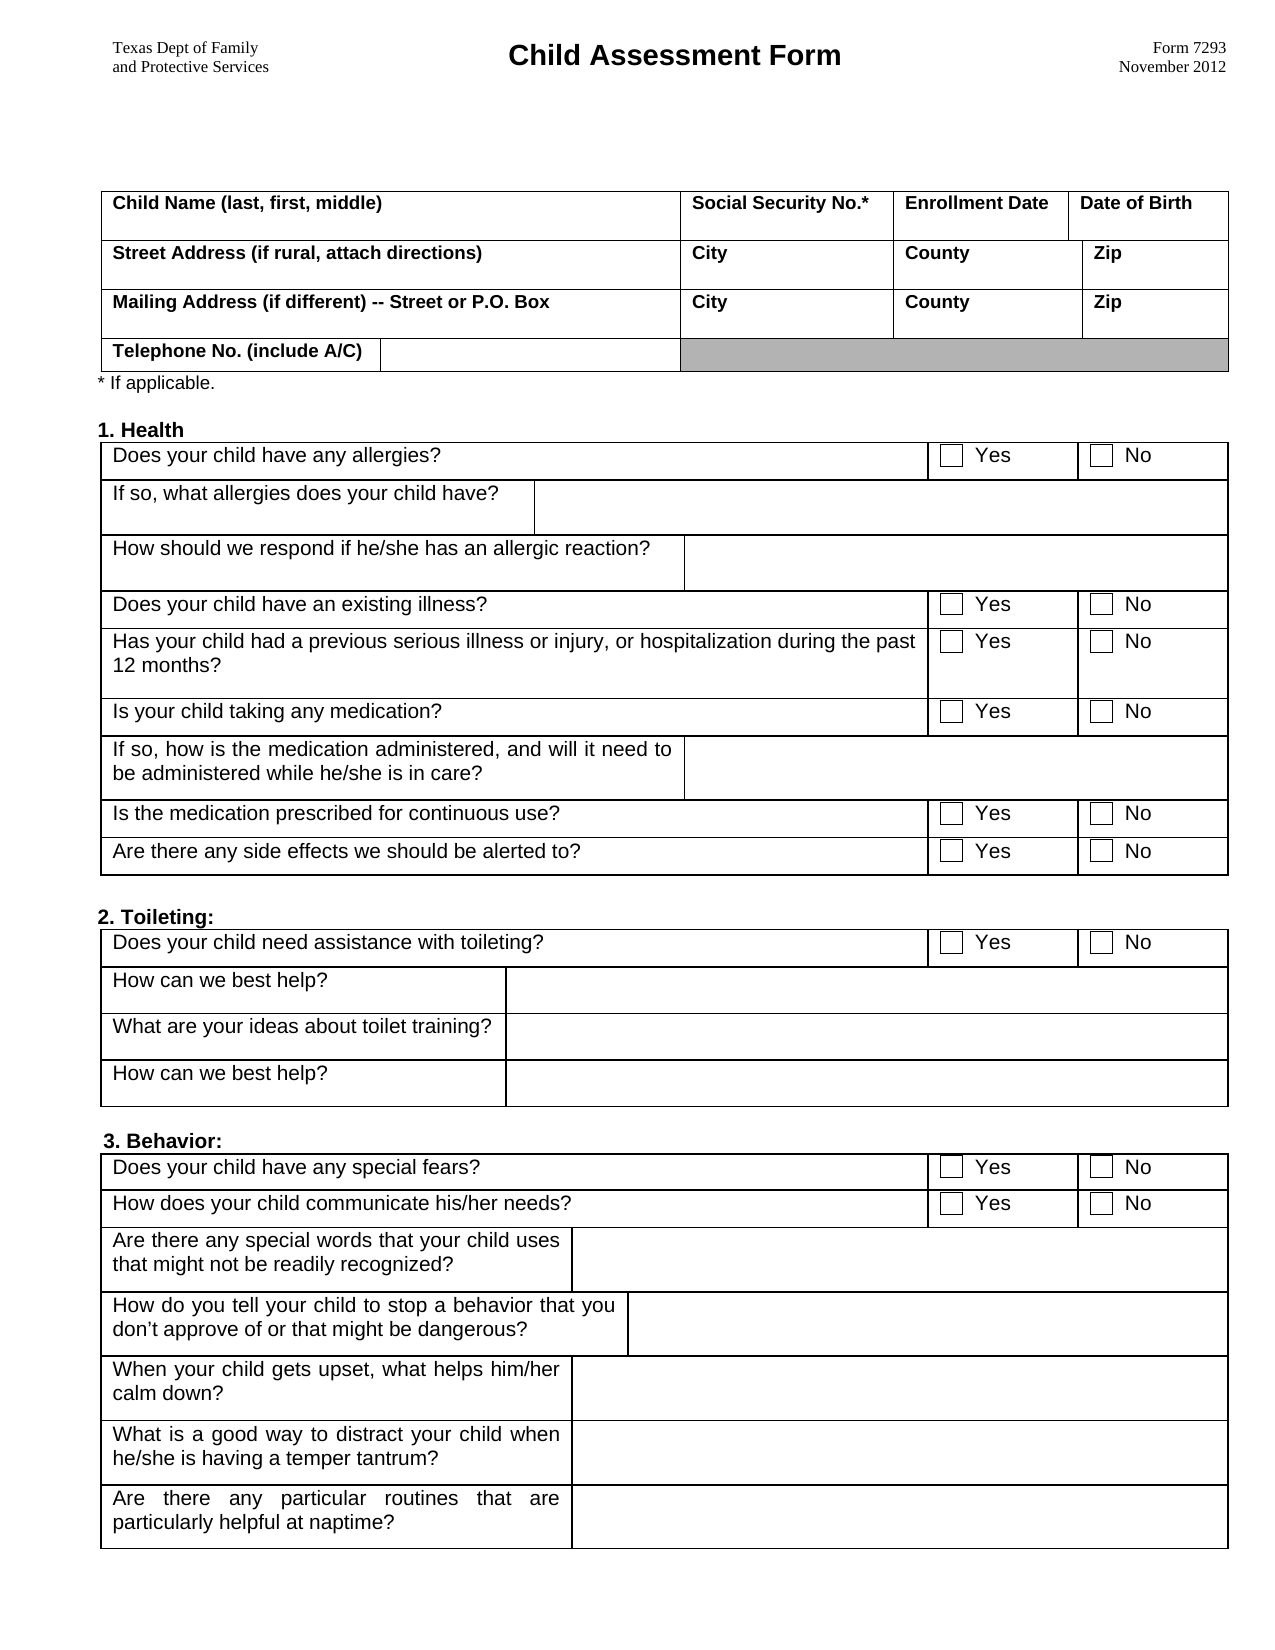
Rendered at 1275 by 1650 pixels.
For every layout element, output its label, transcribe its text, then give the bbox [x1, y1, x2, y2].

table_cell [681, 339, 1228, 371]
table_cell How can we best help? [102, 968, 505, 1013]
table_header Date of Birth [1069, 192, 1228, 240]
table_cell Are there any side effects we should be alerted to? [102, 838, 927, 874]
table_cell Yes [929, 699, 1077, 735]
table_cell How should we respond if he/she has an allergic reaction? [102, 536, 684, 590]
table_cell Street Address (if rural, attach directions) [102, 241, 680, 289]
table_header Child Name (last, first, middle) [102, 192, 680, 240]
table_cell How can we best help? [102, 1061, 505, 1106]
table_cell Yes [929, 838, 1077, 874]
table_cell When your child gets upset, what helps him/her calm down? [102, 1357, 571, 1420]
table_header Does your child have any allergies? [102, 443, 927, 479]
table_cell Zip [1083, 241, 1228, 289]
table_cell [573, 1486, 1227, 1548]
table_cell [535, 481, 1227, 534]
table_cell [573, 1421, 1227, 1484]
table_cell Yes [929, 629, 1077, 697]
table_cell Yes [929, 801, 1077, 837]
text * If applicable. [97, 372, 1162, 394]
table_cell What are your ideas about toilet training? [102, 1014, 505, 1059]
table_cell [685, 536, 1227, 590]
table_cell [573, 1228, 1227, 1291]
table_cell [573, 1357, 1227, 1420]
table_cell No [1079, 592, 1227, 627]
table_cell [507, 1014, 1227, 1059]
table_cell [381, 339, 680, 371]
table_cell Zip [1083, 290, 1228, 338]
table_cell Are there any special words that your child uses that might not be readily recognized? [102, 1228, 571, 1291]
table_cell [629, 1293, 1227, 1355]
table_cell If so, how is the medication administered, and will it need to be administered while he/she is in care? [102, 737, 684, 799]
table_cell City [681, 241, 893, 289]
table_cell If so, what allergies does your child have? [102, 481, 534, 534]
table_header Does your child have any special fears? [102, 1155, 927, 1189]
table_header Social Security No.* [681, 192, 893, 240]
text 3. Behavior: [103, 1129, 1162, 1153]
table_cell Yes [929, 592, 1077, 627]
table_cell How does your child communicate his/her needs? [102, 1191, 927, 1227]
table_cell [685, 737, 1227, 799]
table_cell No [1079, 699, 1227, 735]
table_header No [1079, 930, 1227, 966]
table_cell City [681, 290, 893, 338]
table_cell No [1079, 838, 1227, 874]
table_cell Is your child taking any medication? [102, 699, 927, 735]
text 2. Toileting: [97, 905, 1162, 929]
table_cell No [1079, 1191, 1227, 1227]
table_cell Are there any particular routines that are particularly helpful at naptime? [102, 1486, 571, 1548]
table_header Yes [929, 1155, 1077, 1189]
table_header Yes [929, 443, 1077, 479]
text 1. Health [97, 418, 1162, 442]
table_header Yes [929, 930, 1077, 966]
table_cell Has your child had a previous serious illness or injury, or hospitalization during the past 12 months? [102, 629, 927, 697]
table_cell What is a good way to distract your child when he/she is having a temper tantrum? [102, 1421, 571, 1484]
table_cell Is the medication prescribed for continuous use? [102, 801, 927, 837]
table_cell No [1079, 629, 1227, 697]
table_cell Does your child have an existing illness? [102, 592, 927, 627]
table_cell No [1079, 801, 1227, 837]
table_cell How do you tell your child to stop a behavior that you don’t approve of or that might be dangerous? [102, 1293, 627, 1355]
table_cell County [894, 290, 1082, 338]
table_header Enrollment Date [894, 192, 1068, 240]
table_cell [507, 968, 1227, 1013]
table_cell Telephone No. (include A/C) [102, 339, 380, 371]
table_header Does your child need assistance with toileting? [102, 930, 927, 966]
table_cell Yes [929, 1191, 1077, 1227]
table_cell [507, 1061, 1227, 1106]
table_cell Mailing Address (if different) -- Street or P.O. Box [102, 290, 680, 338]
table_header No [1079, 443, 1227, 479]
table_header No [1079, 1155, 1227, 1189]
table_cell County [894, 241, 1082, 289]
